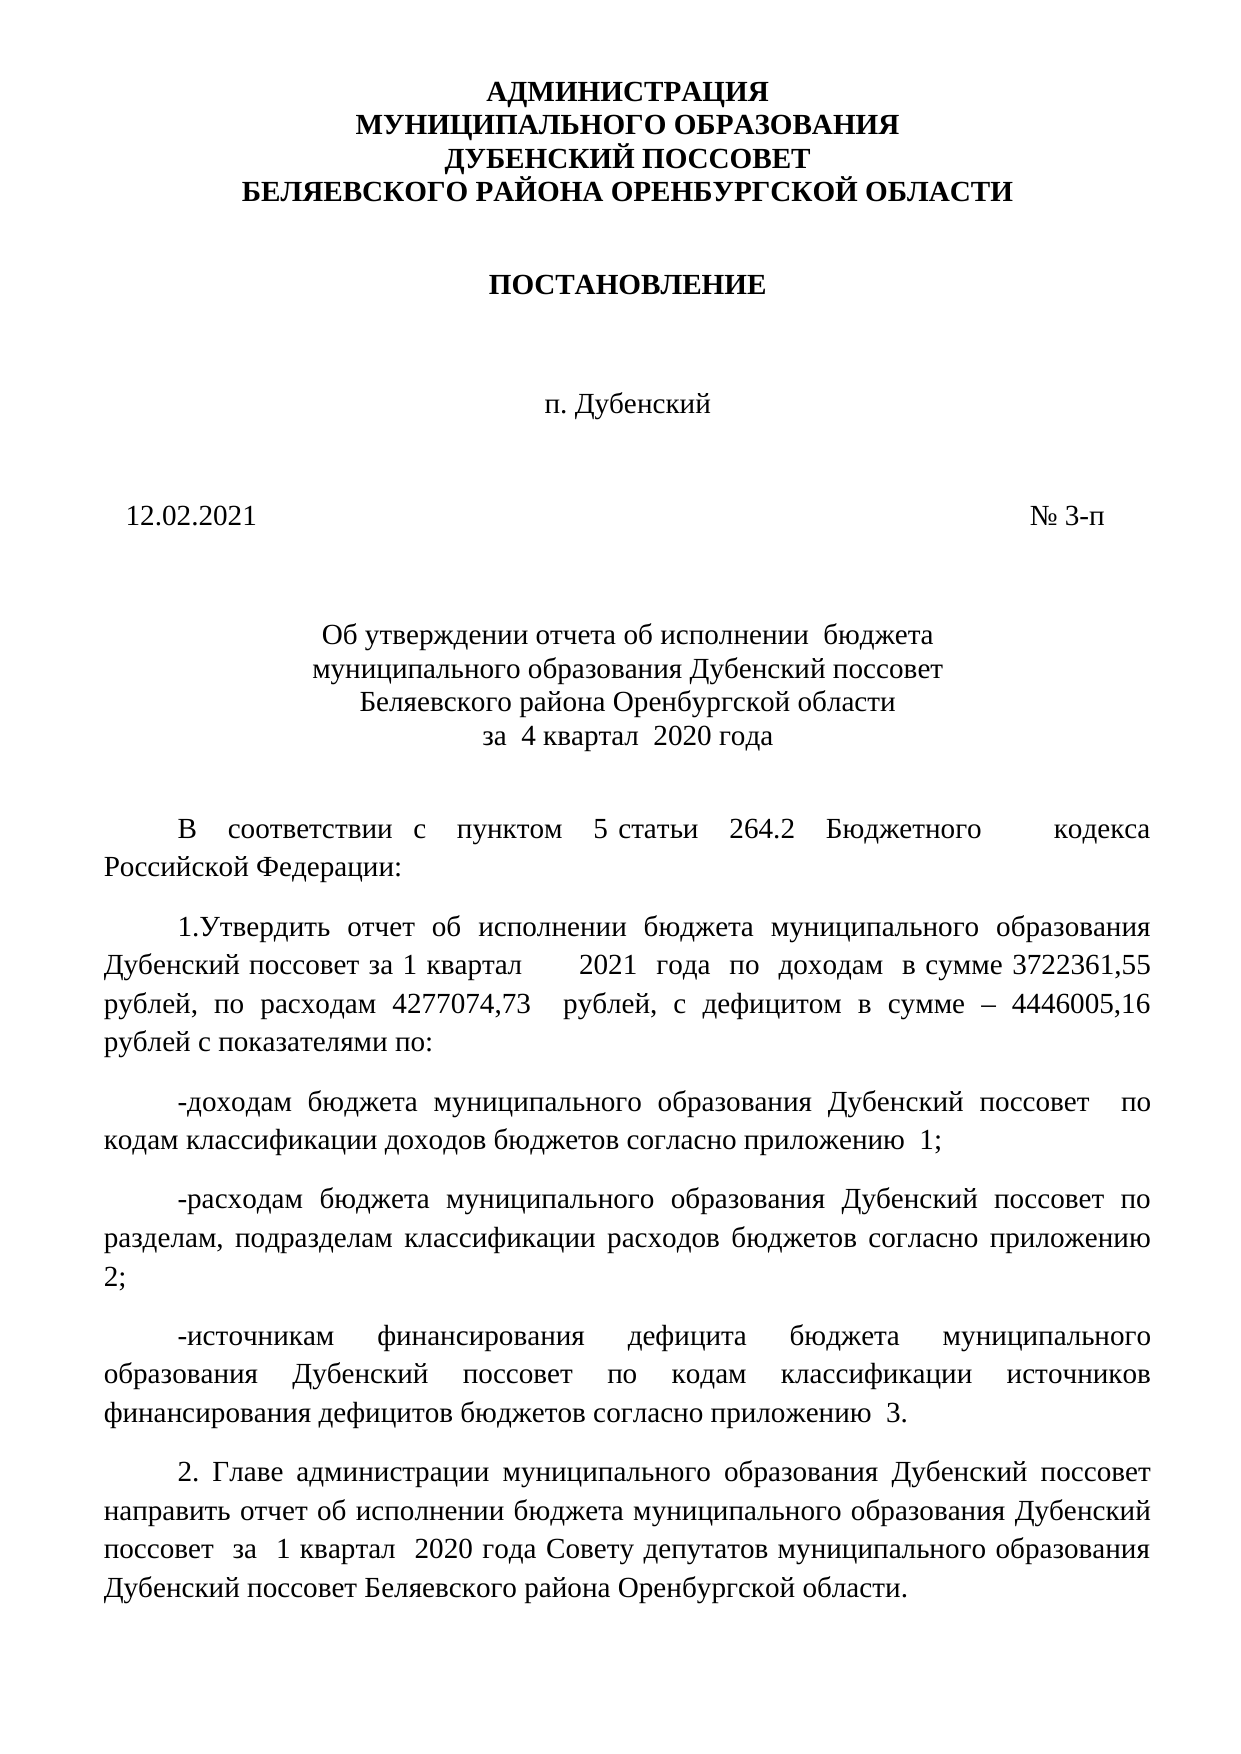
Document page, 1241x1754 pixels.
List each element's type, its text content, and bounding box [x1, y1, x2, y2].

text за 4 квартал 2020 года [103, 718, 1152, 751]
text ДУБЕНСКИЙ ПОССОВЕТ [103, 141, 1152, 174]
text Об утверждении отчета об исполнении бюджета [103, 617, 1152, 651]
text -источникам финансирования дефицита бюджета муниципального образования Дубенский поссовет по кодам классификации источников финансирования дефицитов бюджетов согласно приложению 3. [103, 1318, 1152, 1429]
text АДМИНИСТРАЦИЯ [103, 74, 1152, 107]
text БЕЛЯЕВСКОГО РАЙОНА ОРЕНБУРГСКОЙ ОБЛАСТИ [103, 174, 1152, 208]
text -расходам бюджета муниципального образования Дубенский поссовет по разделам, подразделам классификации расходов бюджетов согласно приложению 2; [103, 1182, 1152, 1292]
text ПОСТАНОВЛЕНИЕ [103, 267, 1152, 301]
text п. Дубенский [103, 386, 1152, 420]
text муниципального образования Дубенский поссовет [103, 651, 1152, 684]
text МУНИЦИПАЛЬНОГО ОБРАЗОВАНИЯ [103, 107, 1152, 141]
text 12.02.2021 № 3-п [103, 498, 1152, 532]
text 1.Утвердить отчет об исполнении бюджета муниципального образования Дубенский поссовет за 1 квартал 2021 года по доходам в сумме 3722361,55 рублей, по расходам 4277074,73 рублей, с дефицитом в сумме – 4446005,16 рублей с показателями по: [103, 909, 1152, 1058]
text 2. Главе администрации муниципального образования Дубенский поссовет направить отчет об исполнении бюджета муниципального образования Дубенский поссовет за 1 квартал 2020 года Совету депутатов муниципального образования Дубенский поссовет Беляевского района Оренбургской области. [103, 1454, 1152, 1604]
text В соответствии с пунктом 5 статьи 264.2 Бюджетного кодекса Российской Федерации: [103, 811, 1152, 883]
text -доходам бюджета муниципального образования Дубенский поссовет по кодам классификации доходов бюджетов согласно приложению 1; [103, 1084, 1152, 1156]
text Беляевского района Оренбургской области [103, 684, 1152, 718]
